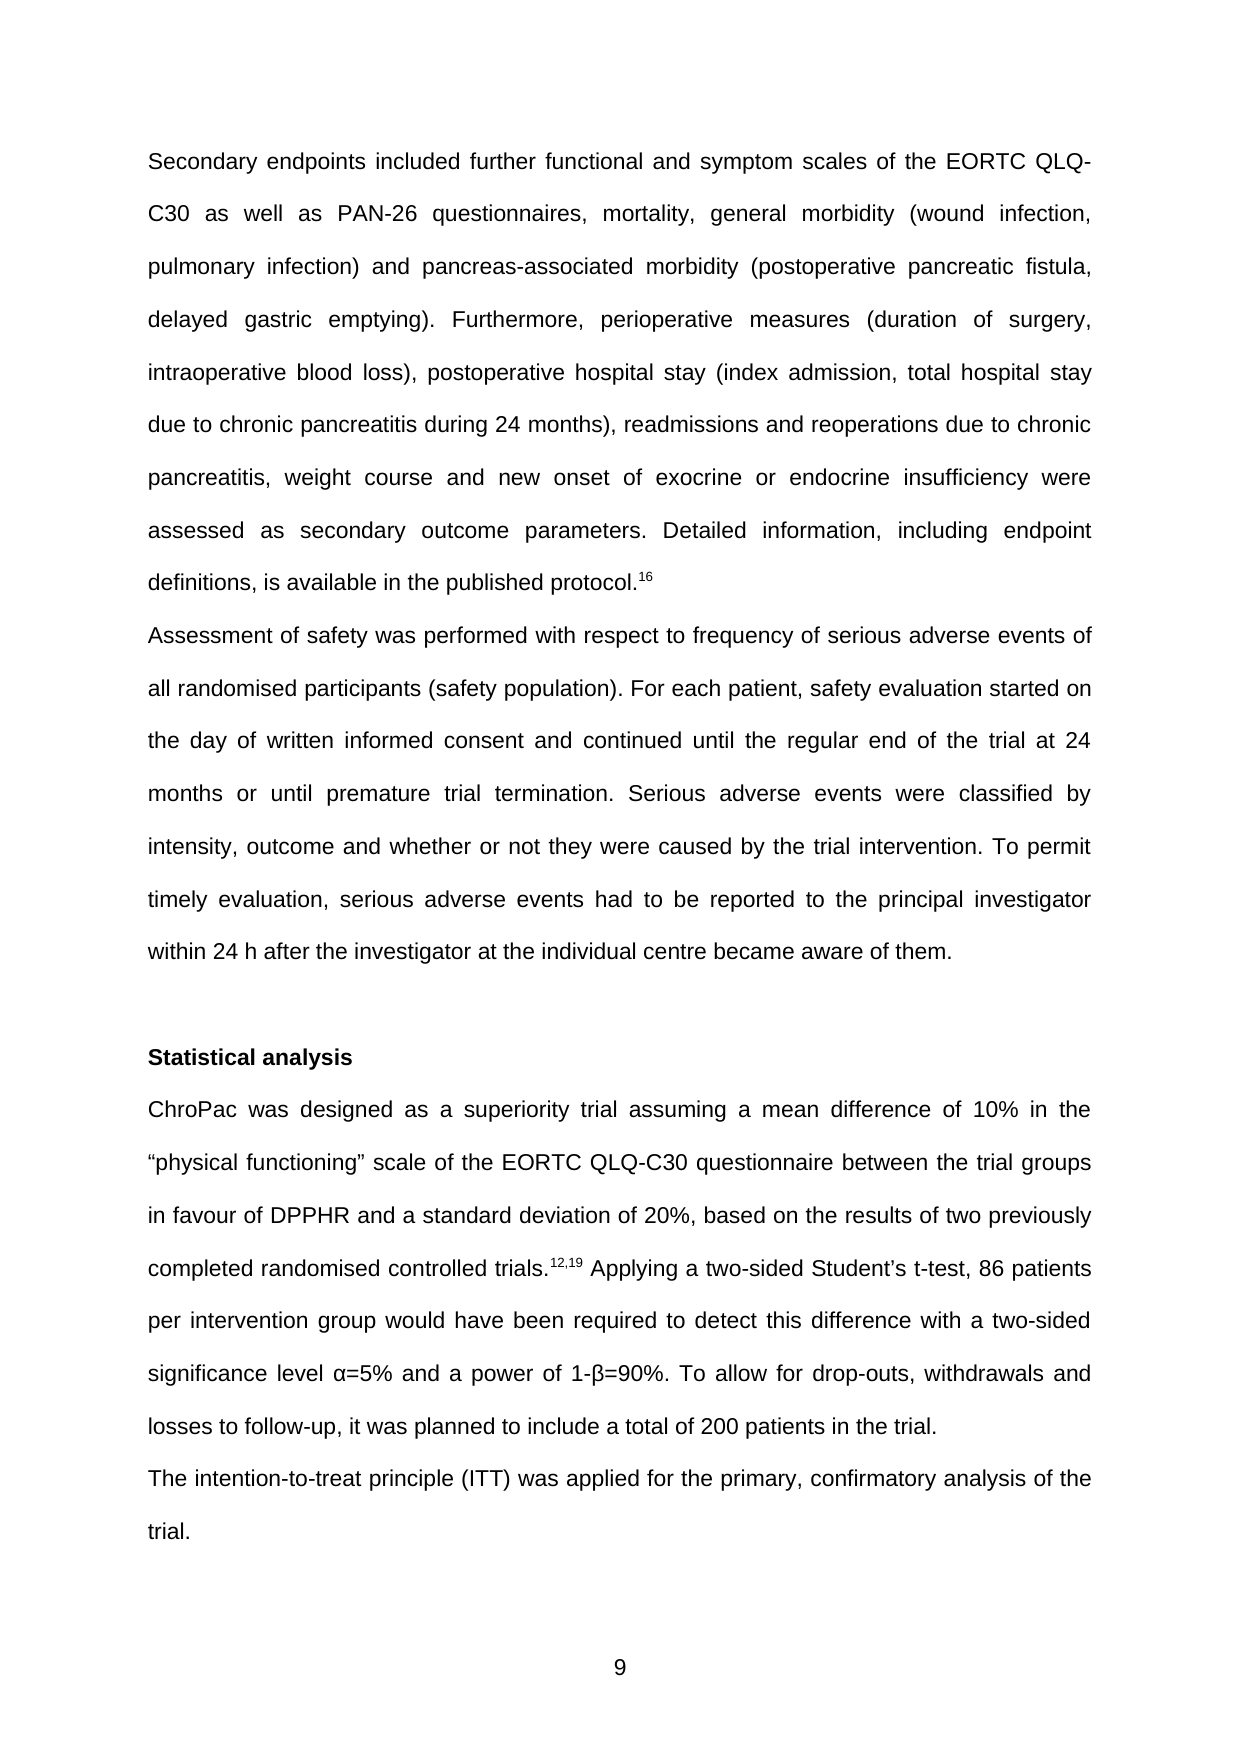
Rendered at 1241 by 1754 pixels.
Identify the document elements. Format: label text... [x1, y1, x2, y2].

text ChroPac was designed as a superiority trial assuming a mean difference of 10% in the “physical functioning” scale of the EORTC QLQ-C30 questionnaire between the trial groups in favour of DPPHR and a standard deviation of 20%, based on the results of two previously completed randomised controlled trials.12,19 Applying a two-sided Student’s t-test, 86 patients per intervention group would have been required to detect this difference with a two-sided significance level α=5% and a power of 1-β=90%. To allow for drop-outs, withdrawals and losses to follow-up, it was planned to include a total of 200 patients in the trial. [148, 1096, 1092, 1439]
text Statistical analysis [148, 1044, 1092, 1070]
text Assessment of safety was performed with respect to frequency of serious adverse events of all randomised participants (safety population). For each patient, safety evaluation started on the day of written informed consent and continued until the regular end of the trial at 24 months or until premature trial termination. Serious adverse events were classified by intensity, outcome and whether or not they were caused by the trial intervention. To permit timely evaluation, serious adverse events had to be reported to the principal investigator within 24 h after the investigator at the individual centre became aware of them. [148, 622, 1092, 965]
text The intention-to-treat principle (ITT) was applied for the primary, confirmatory analysis of the trial. [148, 1465, 1092, 1544]
text Secondary endpoints included further functional and symptom scales of the EORTC QLQ-C30 as well as PAN-26 questionnaires, mortality, general morbidity (wound infection, pulmonary infection) and pancreas-associated morbidity (postoperative pancreatic fistula, delayed gastric emptying). Furthermore, perioperative measures (duration of surgery, intraoperative blood loss), postoperative hospital stay (index admission, total hospital stay due to chronic pancreatitis during 24 months), readmissions and reoperations due to chronic pancreatitis, weight course and new onset of exocrine or endocrine insufficiency were assessed as secondary outcome parameters. Detailed information, including endpoint definitions, is available in the published protocol.16 [148, 148, 1092, 596]
